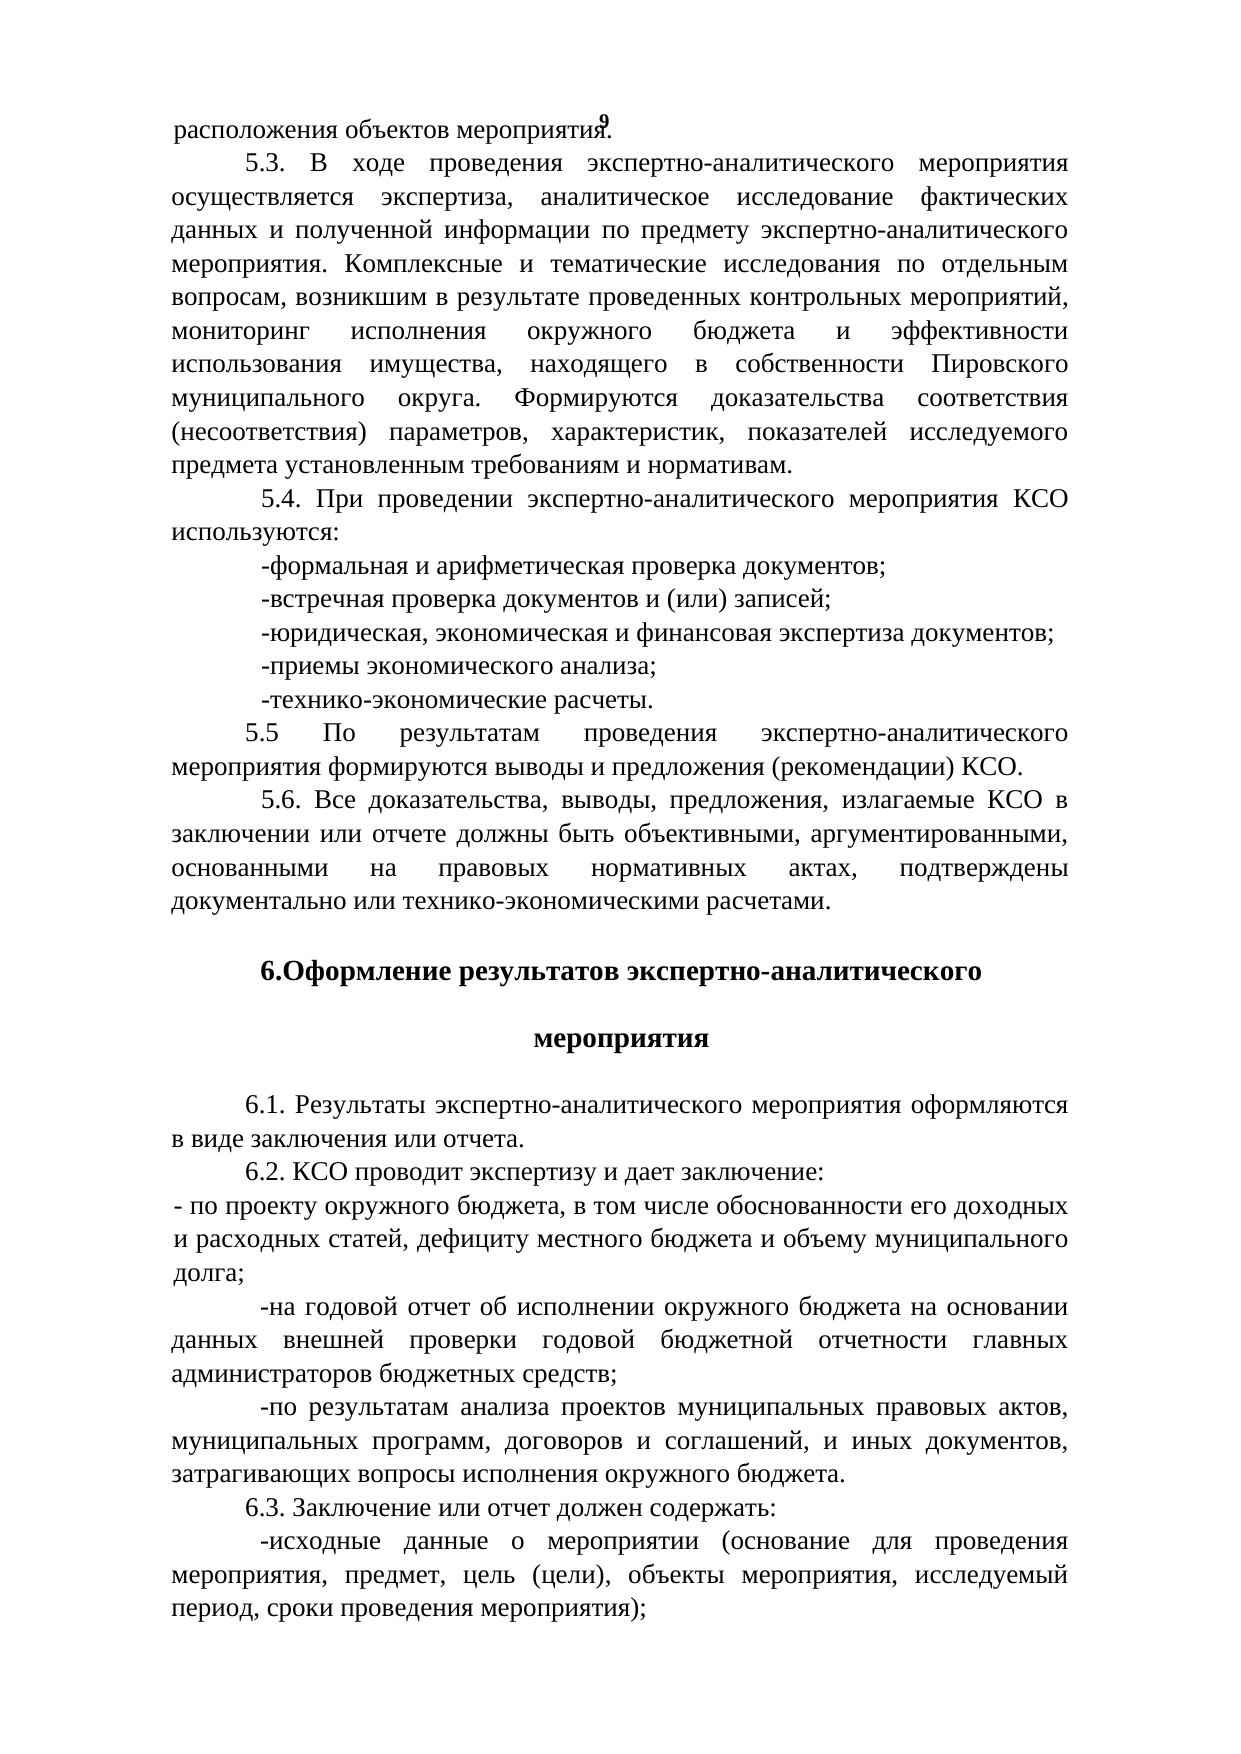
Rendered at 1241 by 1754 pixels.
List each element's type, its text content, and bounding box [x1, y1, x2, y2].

text -на годовой отчет об исполнении окружного бюджета на основании данных внешней проверки годовой бюджетной отчетности главных администраторов бюджетных средств; [171, 1288, 1069, 1389]
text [173, 111, 1069, 145]
text -приемы экономического анализа; [261, 648, 1071, 682]
text 5.4. При проведении экспертно-аналитического мероприятия КСО используются: [171, 480, 1069, 547]
text 6.2. КСО проводит экспертизу и дает заключение: [171, 1154, 1071, 1187]
text 5.5 По результатам проведения экспертно-аналитического мероприятия формируются выводы и предложения (рекомендации) КСО. [171, 715, 1069, 782]
text -технико-экономические расчеты. [261, 682, 1071, 715]
text 6.3. Заключение или отчет должен содержать: [171, 1489, 1071, 1523]
text -исходные данные о мероприятии (основание для проведения мероприятия, предмет, цель (цели), объекты мероприятия, исследуемый период, сроки проведения мероприятия); [171, 1523, 1069, 1623]
text -формальная и арифметическая проверка документов; [261, 547, 1071, 581]
text -встречная проверка документов и (или) записей; [261, 581, 1071, 614]
text 5.3. В ходе проведения экспертно-аналитического мероприятия осуществляется экспертиза, аналитическое исследование фактических данных и полученной информации по предмету экспертно-аналитического мероприятия. Комплексные и тематические исследования по отдельным вопросам, возникшим в результате проведенных контрольных мероприятий, мониторинг исполнения окружного бюджета и эффективности использования имущества, находящего в собственности Пировского муниципального округа. Формируются доказательства соответствия (несоответствия) параметров, характеристик, показателей исследуемого предмета установленным требованиям и нормативам. [171, 145, 1069, 480]
subtitle 6.Оформление результатов экспертно-аналитического мероприятия [171, 953, 1071, 1053]
text -по результатам анализа проектов муниципальных правовых актов, муниципальных программ, договоров и соглашений, и иных документов, затрагивающих вопросы исполнения окружного бюджета. [171, 1389, 1069, 1489]
text 5.6. Все доказательства, выводы, предложения, излагаемые КСО в заключении или отчете должны быть объективными, аргументированными, основанными на правовых нормативных актах, подтверждены документально или технико-экономическими расчетами. [171, 782, 1069, 916]
text -юридическая, экономическая и финансовая экспертиза документов; [261, 614, 1071, 648]
text 6.1. Результаты экспертно-аналитического мероприятия оформляются в виде заключения или отчета. [171, 1087, 1069, 1154]
text - по проекту окружного бюджета, в том числе обоснованности его доходных и расходных статей, дефициту местного бюджета и объему муниципального долга; [173, 1187, 1069, 1288]
